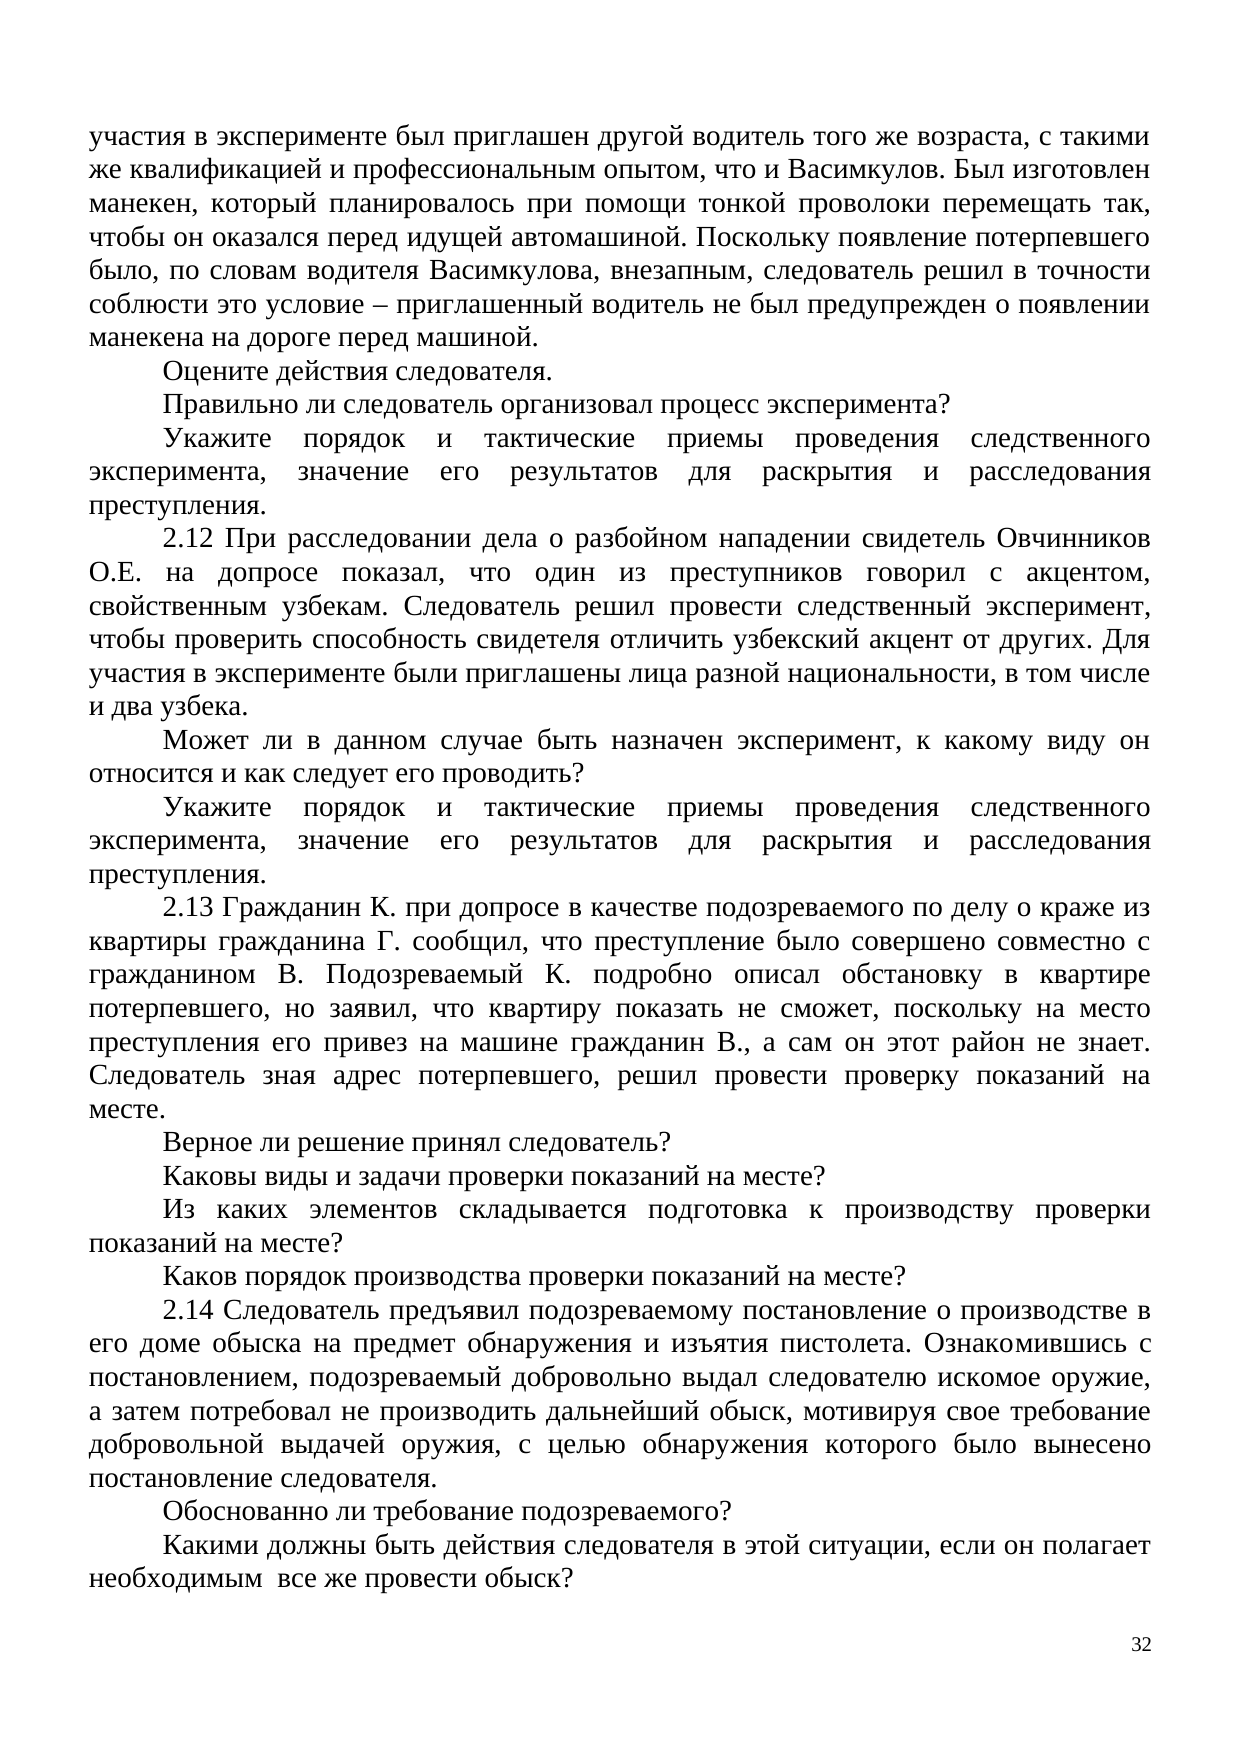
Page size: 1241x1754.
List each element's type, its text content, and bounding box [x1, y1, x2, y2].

text Каков порядок производства проверки показаний на месте? [88, 1258, 1152, 1292]
text Верное ли решение принял следователь? [88, 1124, 1152, 1158]
text Какими должны быть действия следователя в этой ситуации, если он полагает необходимым все же провести обыск? [88, 1527, 1152, 1594]
text Правильно ли следователь организовал процесс эксперимента? [88, 386, 1152, 420]
text Из каких элементов складывается подготовка к производству проверки показаний на месте? [88, 1191, 1152, 1258]
text Обоснованно ли требование подозреваемого? [88, 1493, 1152, 1527]
text 2.13 Гражданин К. при допросе в качестве подозреваемого по делу о краже из квартиры гражданина Г. сообщил, что преступление было совершено совместно с гражданином В. Подозреваемый К. подробно описал обстановку в квартире потерпевшего, но заявил, что квартиру показать не сможет, поскольку на место преступления его привез на машине гражданин В., а сам он этот район не знает. Следователь зная адрес потерпевшего, решил провести проверку показаний на месте. [88, 889, 1152, 1124]
text Может ли в данном случае быть назначен эксперимент, к какому виду он относится и как следует его проводить? [88, 722, 1152, 789]
text Укажите порядок и тактические приемы проведения следственного эксперимента, значение его результатов для раскрытия и расследования преступления. [88, 789, 1152, 889]
text 2.12 При расследовании дела о разбойном нападении свидетель Овчинников О.Е. на допросе показал, что один из преступников говорил с акцентом, свойственным узбекам. Следователь решил провести следственный эксперимент, чтобы проверить способность свидетеля отличить узбекский акцент от других. Для участия в эксперименте были приглашены лица разной национальности, в том числе и два узбека. [88, 521, 1152, 722]
text Каковы виды и задачи проверки показаний на месте? [88, 1158, 1152, 1191]
text 2.14 Следователь предъявил подозреваемому постановление о производстве в его доме обыска на предмет обнаружения и изъятия пистолета. Ознакомившись с постановлением, подозреваемый добровольно выдал следователю искомое оружие, а затем потребовал не производить дальнейший обыск, мотивируя свое требование добровольной выдачей оружия, с целью обнаружения которого было вынесено постановление следователя. [88, 1292, 1152, 1493]
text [88, 118, 1152, 353]
text Оцените действия следователя. [88, 353, 1152, 386]
text Укажите порядок и тактические приемы проведения следственного эксперимента, значение его результатов для раскрытия и расследования преступления. [88, 420, 1152, 521]
